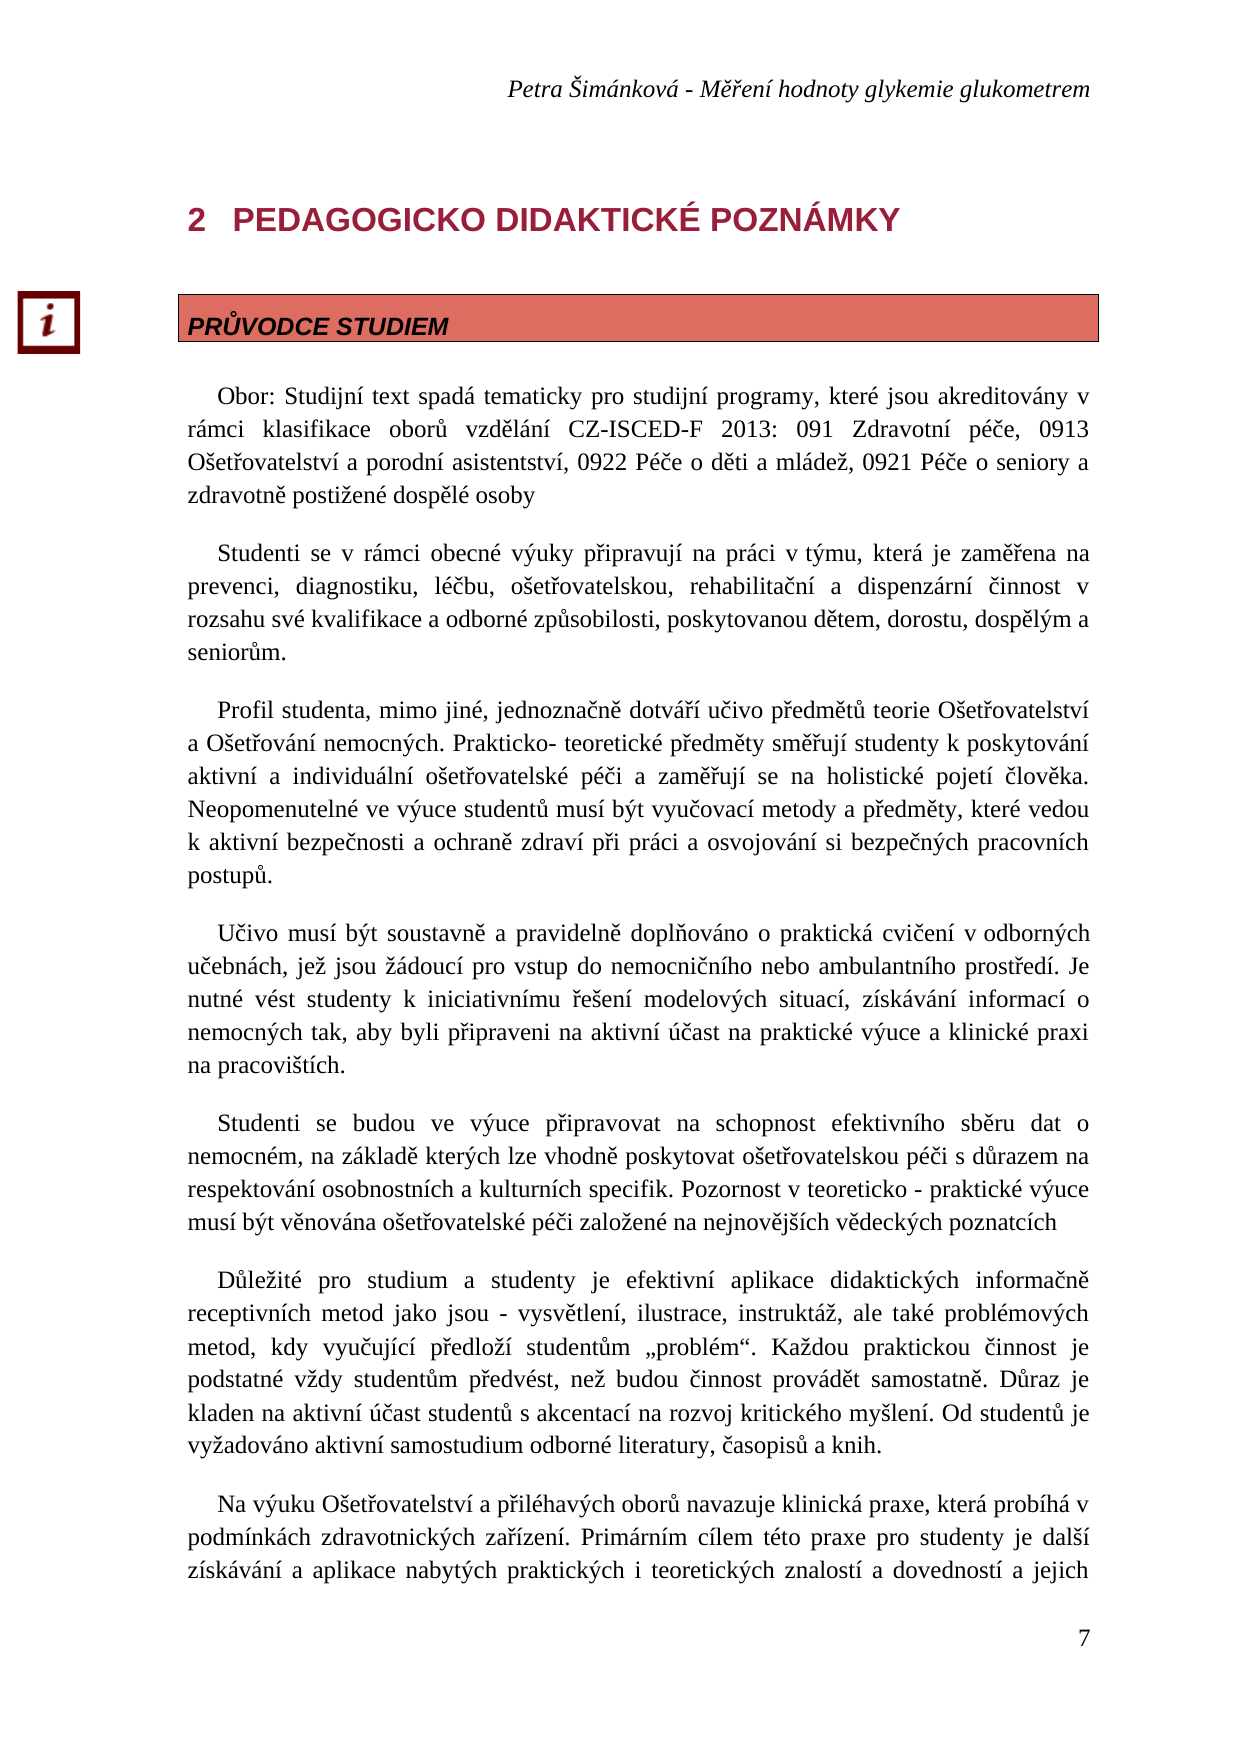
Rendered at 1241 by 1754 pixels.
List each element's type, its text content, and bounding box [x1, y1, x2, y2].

text Důležité pro studium a studenty je efektivní aplikace didaktických informačně receptivních metod jako jsou - vysvětlení, ilustrace, instruktáž, ale také problémových metod, kdy vyučující předloží studentům „problém“. Každou praktickou činnost je podstatné vždy studentům předvést, než budou činnost provádět samostatně. Důraz je kladen na aktivní účast studentů s akcentací na rozvoj kritického myšlení. Od studentů je vyžadováno aktivní samostudium odborné literatury, časopisů a knih. [187, 1266, 1090, 1459]
text Profil studenta, mimo jiné, jednoznačně dotváří učivo předmětů teorie Ošetřovatelství a Ošetřování nemocných. Prakticko- teoretické předměty směřují studenty k poskytování aktivní a individuální ošetřovatelské péči a zaměřují se na holistické pojetí člověka. Neopomenutelné ve výuce studentů musí být vyučovací metody a předměty, které vedou k aktivní bezpečnosti a ochraně zdraví při práci a osvojování si bezpečných pracovních postupů. [187, 695, 1090, 889]
text Studenti se v rámci obecné výuky připravují na práci v týmu, která je zaměřena na prevenci, diagnostiku, léčbu, ošetřovatelskou, rehabilitační a dispenzární činnost v rozsahu své kvalifikace a odborné způsobilosti, poskytovanou dětem, dorostu, dospělým a seniorům. [187, 538, 1090, 666]
text Obor: Studijní text spadá tematicky pro studijní programy, které jsou akreditovány v rámci klasifikace oborů vzdělání CZ-ISCED-F 2013: 091 Zdravotní péče, 0913 Ošetřovatelství a porodní asistentství, 0922 Péče o děti a mládež, 0921 Péče o seniory a zdravotně postižené dospělé osoby [187, 381, 1090, 509]
text Učivo musí být soustavně a pravidelně doplňováno o praktická cvičení v odborných učebnách, jež jsou žádoucí pro vstup do nemocničního nebo ambulantního prostředí. Je nutné vést studenty k iniciativnímu řešení modelových situací, získávání informací o nemocných tak, aby byli připraveni na aktivní účast na praktické výuce a klinické praxi na pracovištích. [187, 918, 1090, 1079]
text Studenti se budou ve výuce připravovat na schopnost efektivního sběru dat o nemocném, na základě kterých lze vhodně poskytovat ošetřovatelskou péči s důrazem na respektování osobnostních a kulturních specifik. Pozornost v teoreticko - praktické výuce musí být věnována ošetřovatelské péči založené na nejnovějších vědeckých poznatcích [187, 1108, 1090, 1236]
picture [17, 291, 81, 354]
subtitle Pedagogicko didaktické poznámky [187, 200, 1090, 238]
text Průvodce studiem [179, 295, 1098, 341]
